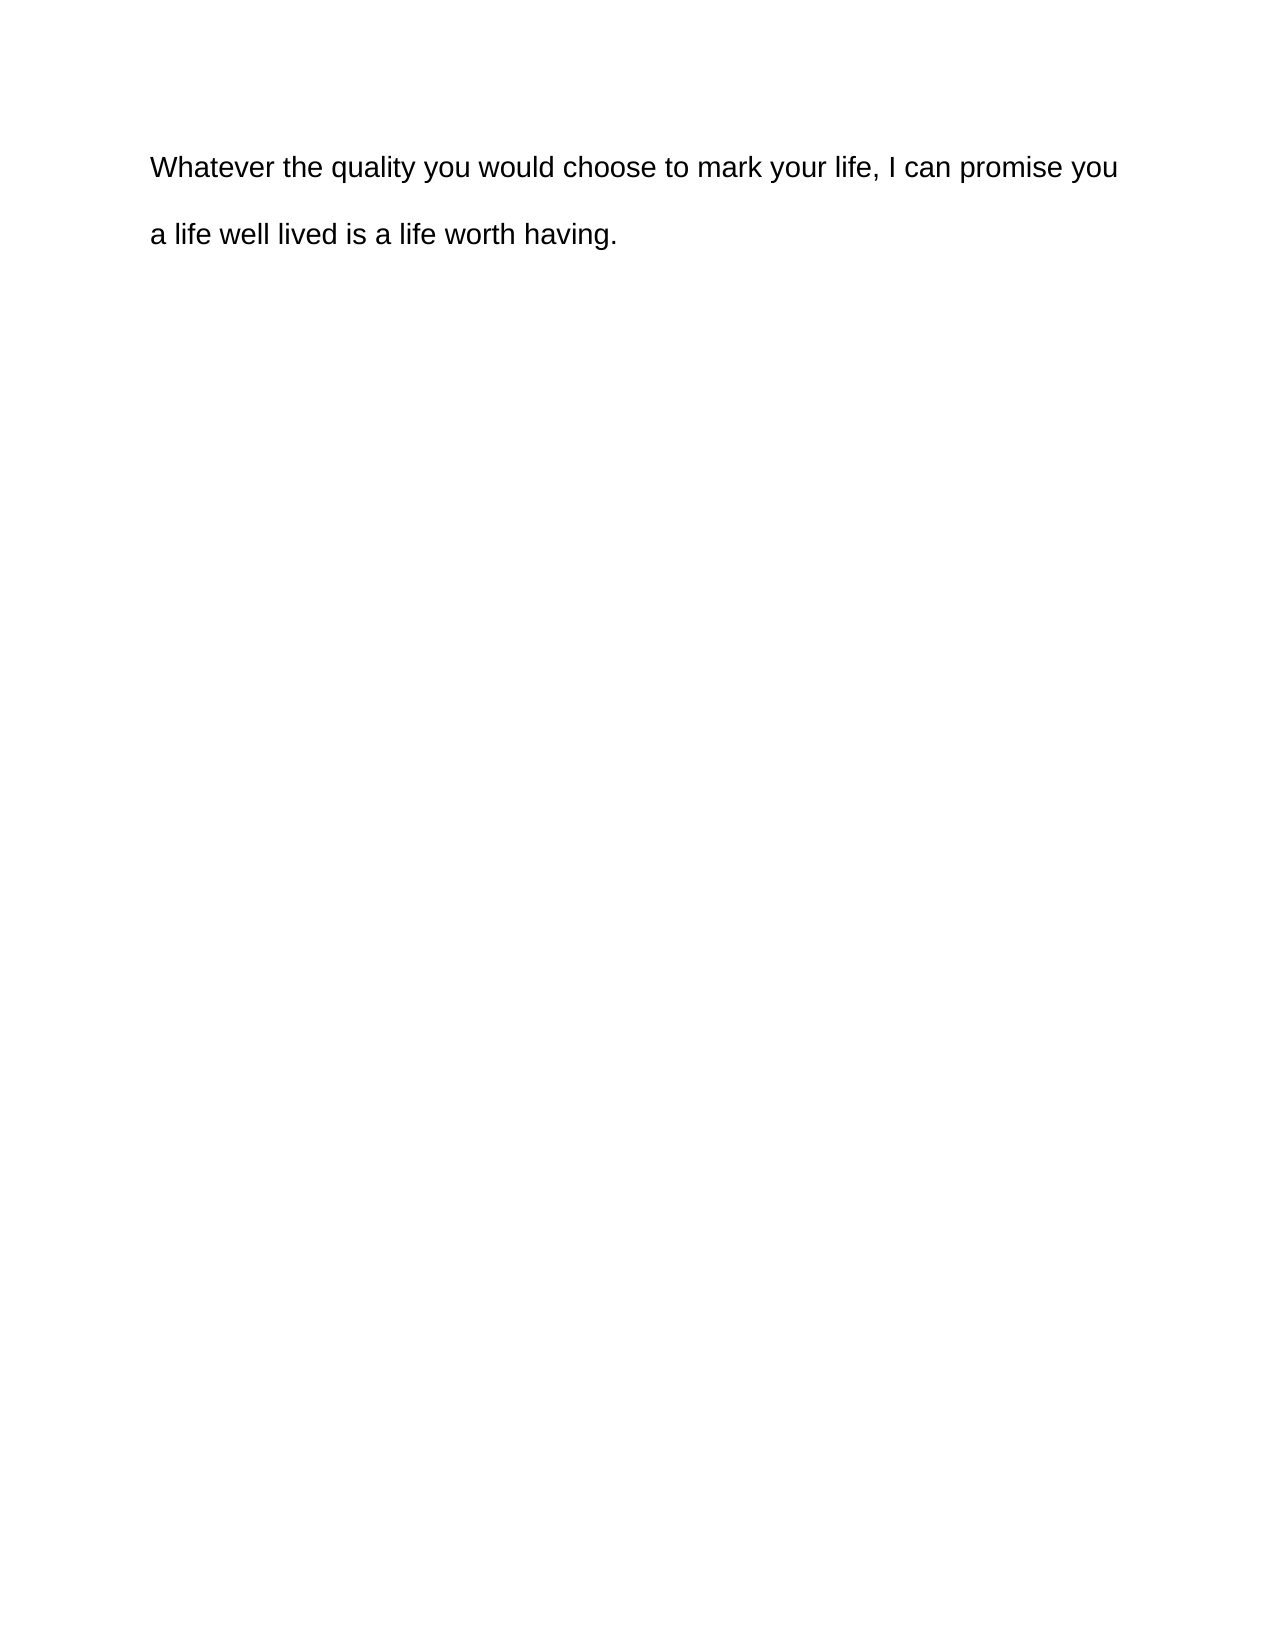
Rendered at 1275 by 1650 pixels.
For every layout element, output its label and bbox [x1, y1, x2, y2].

text [150, 150, 1125, 251]
